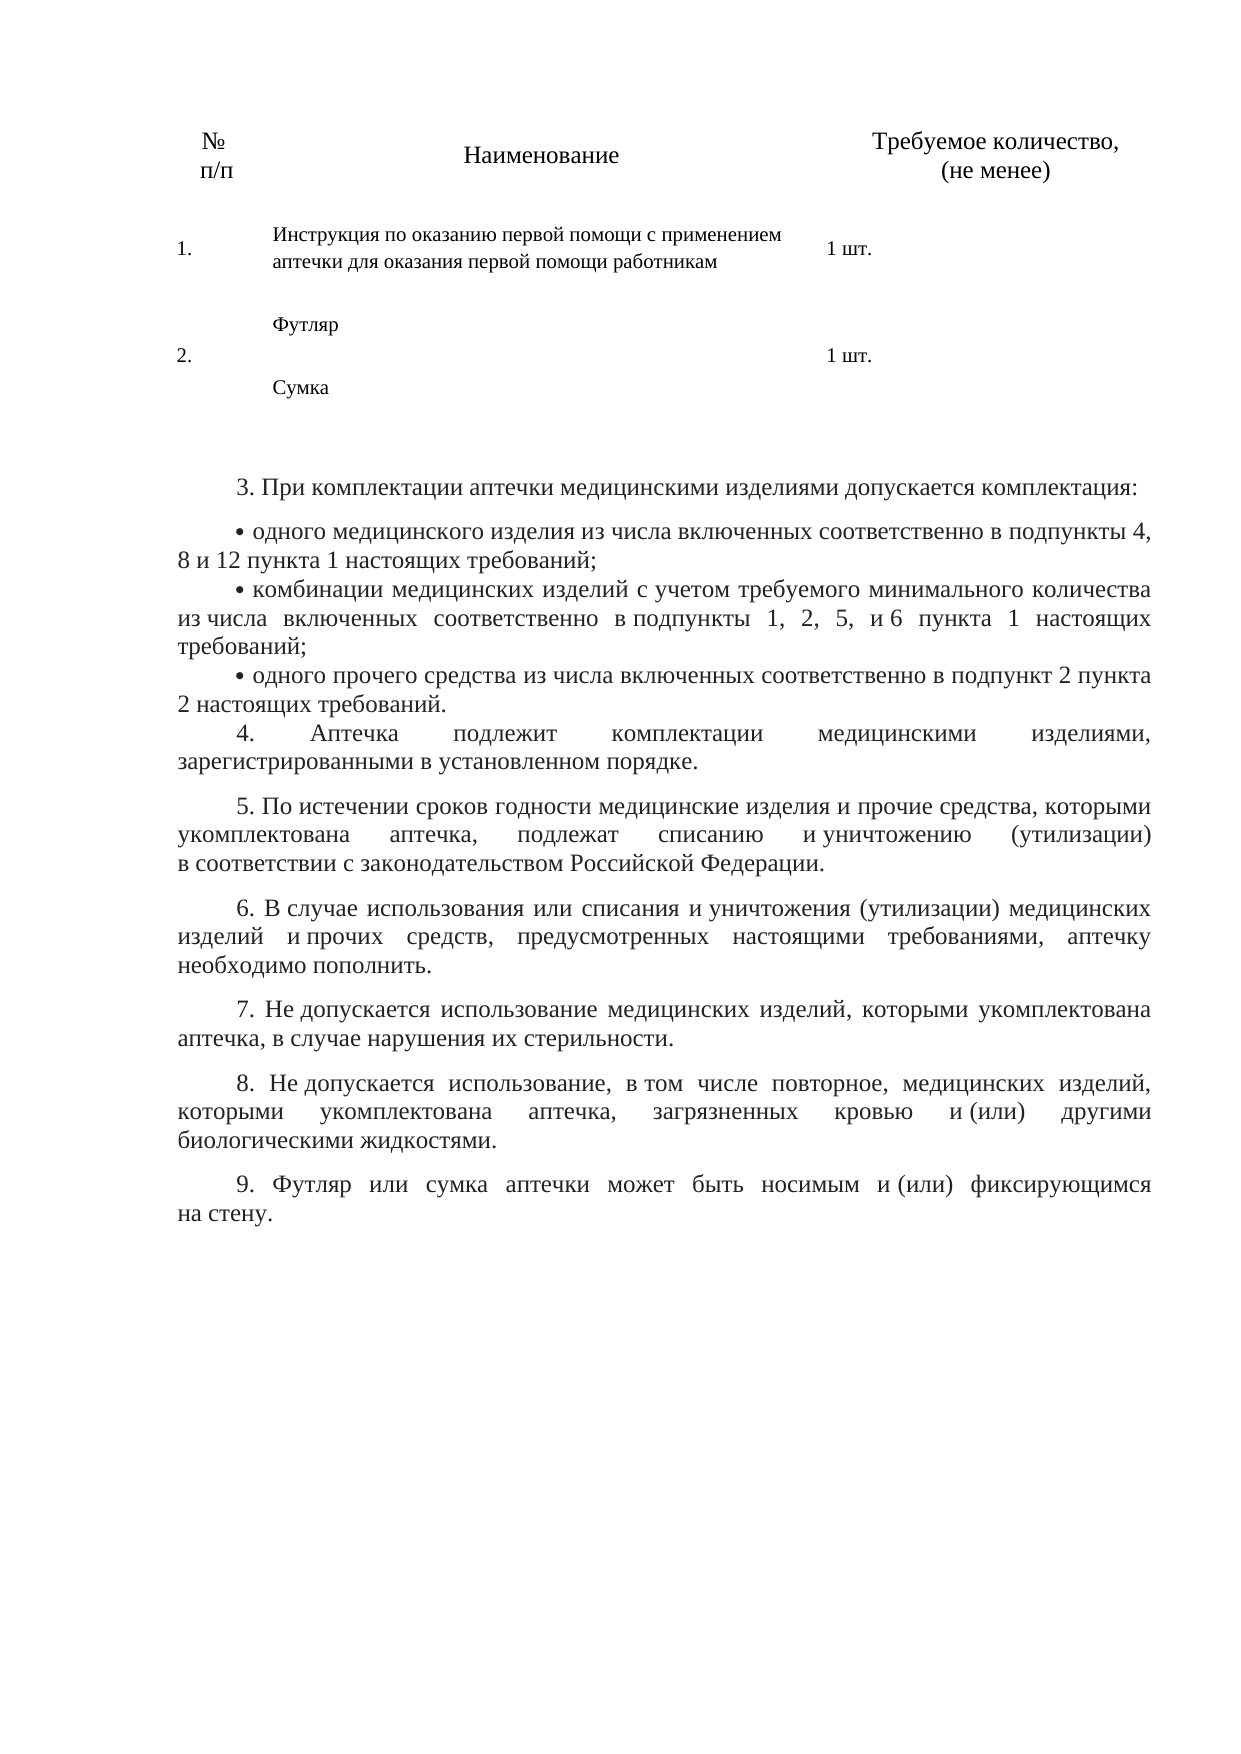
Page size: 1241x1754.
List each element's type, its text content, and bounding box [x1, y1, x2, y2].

text 4. Аптечка подлежит комплектации медицинскими изделиями, зарегистрированными в установленном порядке. [177, 718, 1152, 775]
list одного прочего средства из числа включенных соответственно в подпункт 2 пункта 2 настоящих требований. [177, 660, 1152, 718]
text 3. При комплектации аптечки медицинскими изделиями допускается комплектация: [177, 472, 1152, 501]
table_cell 1 шт. [819, 302, 1173, 428]
table_cell Инструкция по оказанию первой помощи с применением аптечки для оказания первой помощи работникам [264, 212, 818, 302]
text 8. Не допускается использование, в том числе повторное, медицинских изделий, которыми укомплектована аптечка, загрязненных кровью и (или) другими биологическими жидкостями. [177, 1068, 1152, 1154]
table_cell Сумка [264, 365, 818, 428]
table_cell 1. [169, 212, 264, 302]
table_header Требуемое количество, (не менее) [819, 118, 1173, 212]
list комбинации медицинских изделий с учетом требуемого минимального количества из числа включенных соответственно в подпункты 1, 2, 5, и 6 пункта 1 настоящих требований; [177, 574, 1152, 660]
text 9. Футляр или сумка аптечки может быть носимым и (или) фиксирующимся на стену. [177, 1169, 1152, 1227]
table_cell 1 шт. [819, 212, 1173, 302]
table_header Наименование [264, 118, 818, 212]
text 5. По истечении сроков годности медицинские изделия и прочие средства, которыми укомплектована аптечка, подлежат списанию и уничтожению (утилизации) в соответствии с законодательством Российской Федерации. [177, 791, 1152, 877]
table_header № п/п [169, 118, 264, 212]
table_cell Футляр [264, 302, 818, 365]
text 6. В случае использования или списания и уничтожения (утилизации) медицинских изделий и прочих средств, предусмотренных настоящими требованиями, аптечку необходимо пополнить. [177, 893, 1152, 979]
list одного медицинского изделия из числа включенных соответственно в подпункты 4, 8 и 12 пункта 1 настоящих требований; [177, 516, 1152, 574]
text 7. Не допускается использование медицинских изделий, которыми укомплектована аптечка, в случае нарушения их стерильности. [177, 994, 1152, 1052]
table_cell 2. [169, 302, 264, 428]
